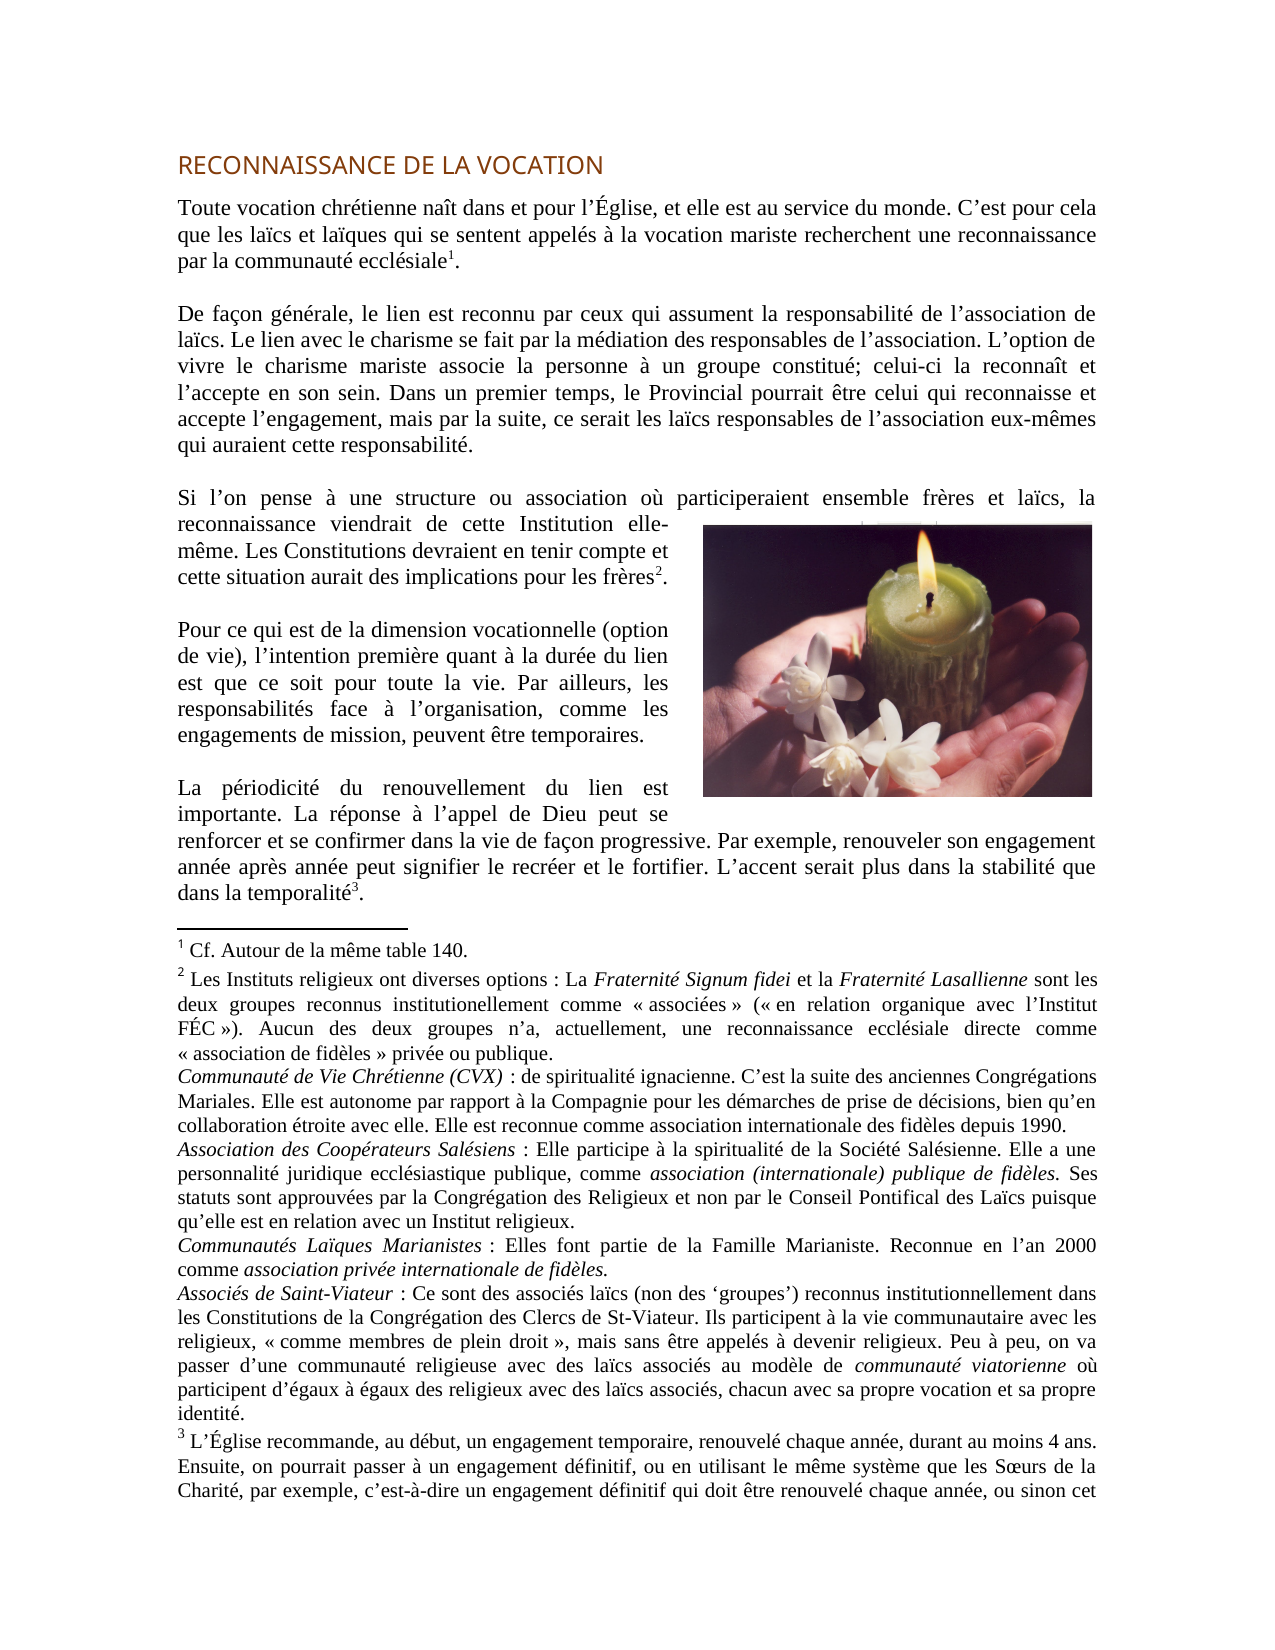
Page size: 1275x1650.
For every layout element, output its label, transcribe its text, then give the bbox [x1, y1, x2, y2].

text Si l’on pense à une structure ou association où participeraient ensemble frères et laïcs, la reconnaissance viendrait de cette Institution elle-même. Les Constitutions devraient en tenir compte et cette situation aurait des implications pour les frères. [177, 484, 1098, 589]
text La périodicité du renouvellement du lien est importante. La réponse à l’appel de Dieu peut se renforcer et se confirmer dans la vie de façon progressive. Par exemple, renouveler son engagement année après année peut signifier le recréer et le fortifier. L’accent serait plus dans la stabilité que dans la temporalité. [177, 774, 1098, 906]
text Pour ce qui est de la dimension vocationnelle (option de vie), l’intention première quant à la durée du lien est que ce soit pour toute la vie. Par ailleurs, les responsabilités face à l’organisation, comme les engagements de mission, peuvent être temporaires. [177, 616, 688, 748]
picture [703, 521, 1093, 797]
text Toute vocation chrétienne naît dans et pour l’Église, et elle est au service du monde. C’est pour cela que les laïcs et laïques qui se sentent appelés à la vocation mariste recherchent une reconnaissance par la communauté ecclésiale. [177, 194, 1098, 273]
text ECONNAISSANCE DE LA VOCATION [177, 148, 1098, 182]
text De façon générale, le lien est reconnu par ceux qui assument la responsabilité de l’association de laïcs. Le lien avec le charisme se fait par la médiation des responsables de l’association. L’option de vivre le charisme mariste associe la personne à un groupe constitué; celui-ci la reconnaît et l’accepte en son sein. Dans un premier temps, le Provincial pourrait être celui qui reconnaisse et accepte l’engagement, mais par la suite, ce serait les laïcs responsables de l’association eux-mêmes qui auraient cette responsabilité. [177, 300, 1098, 458]
